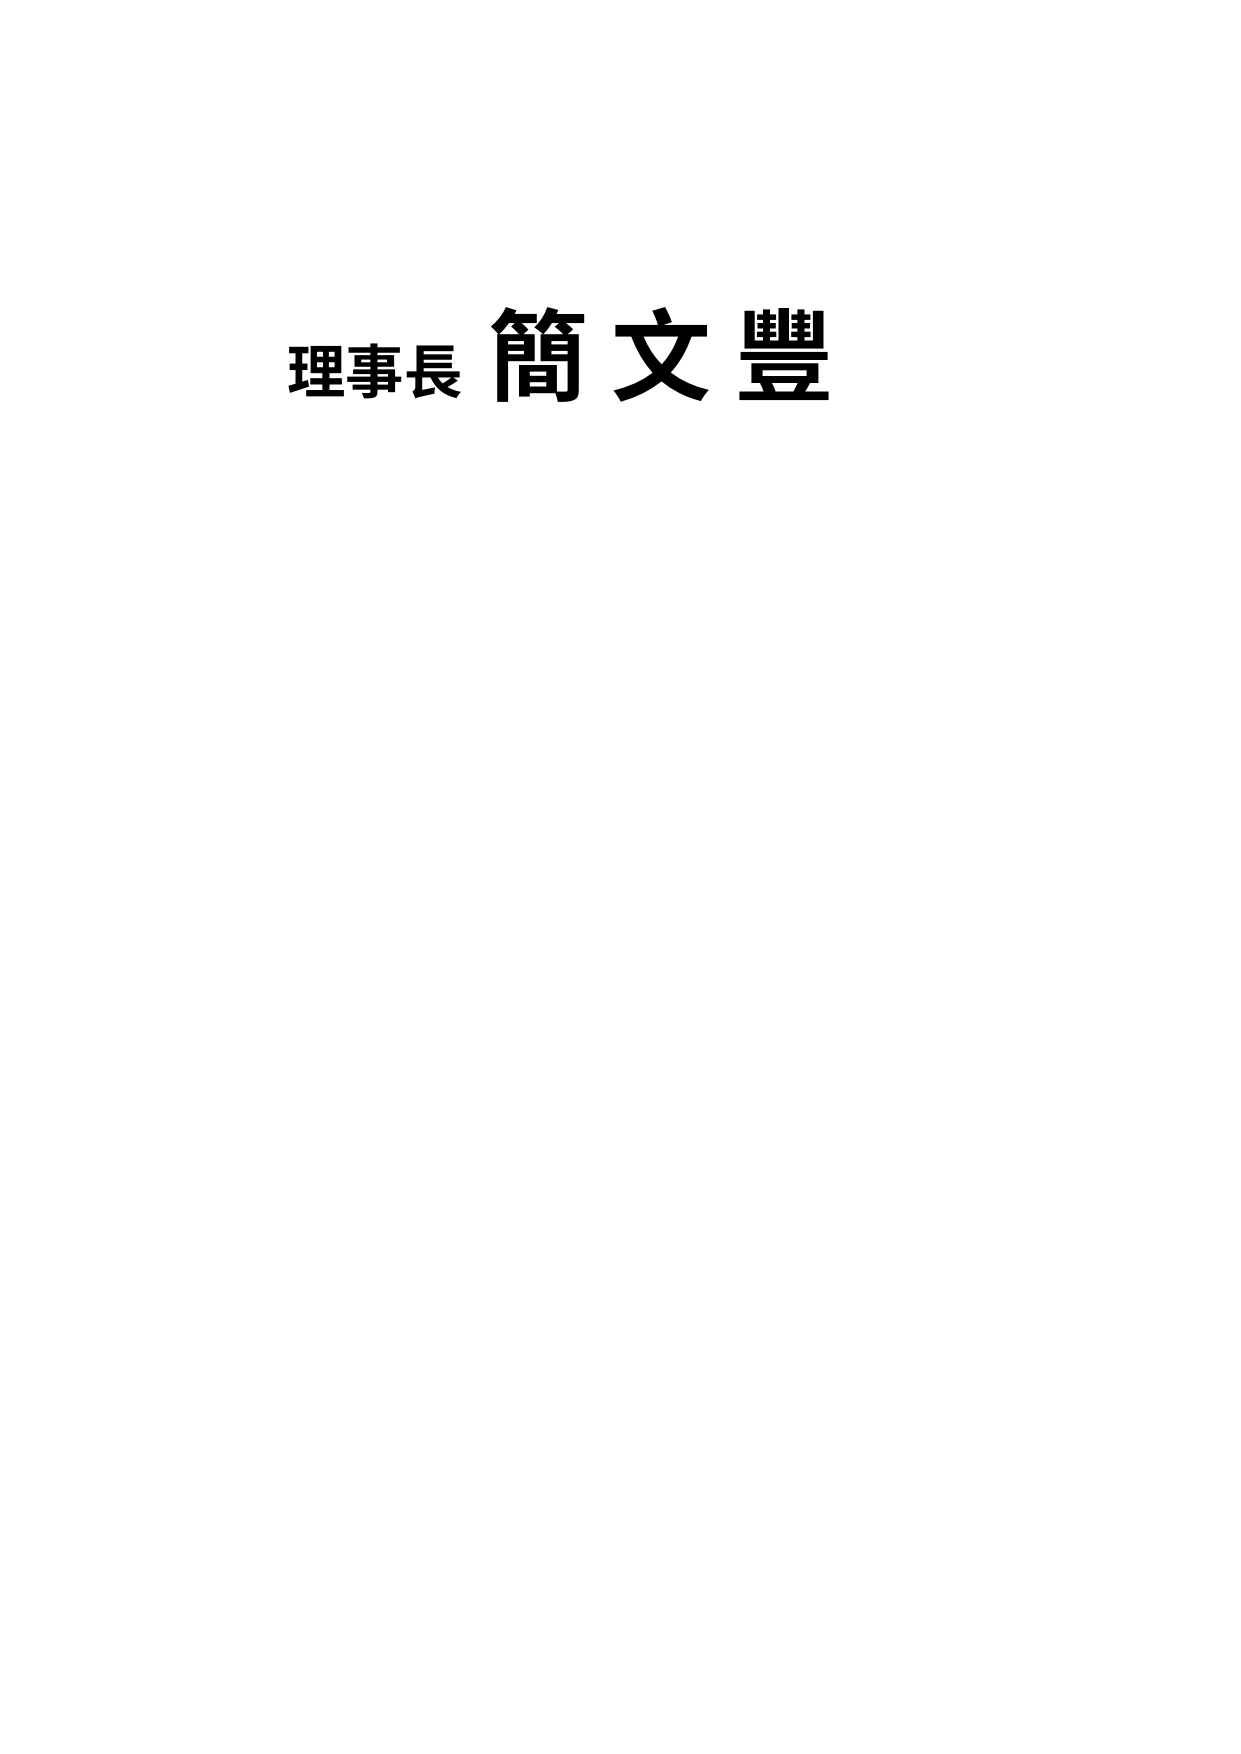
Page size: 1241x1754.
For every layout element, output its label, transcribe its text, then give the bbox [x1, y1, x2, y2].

text 理事長 簡 文 豐 [287, 278, 1019, 422]
